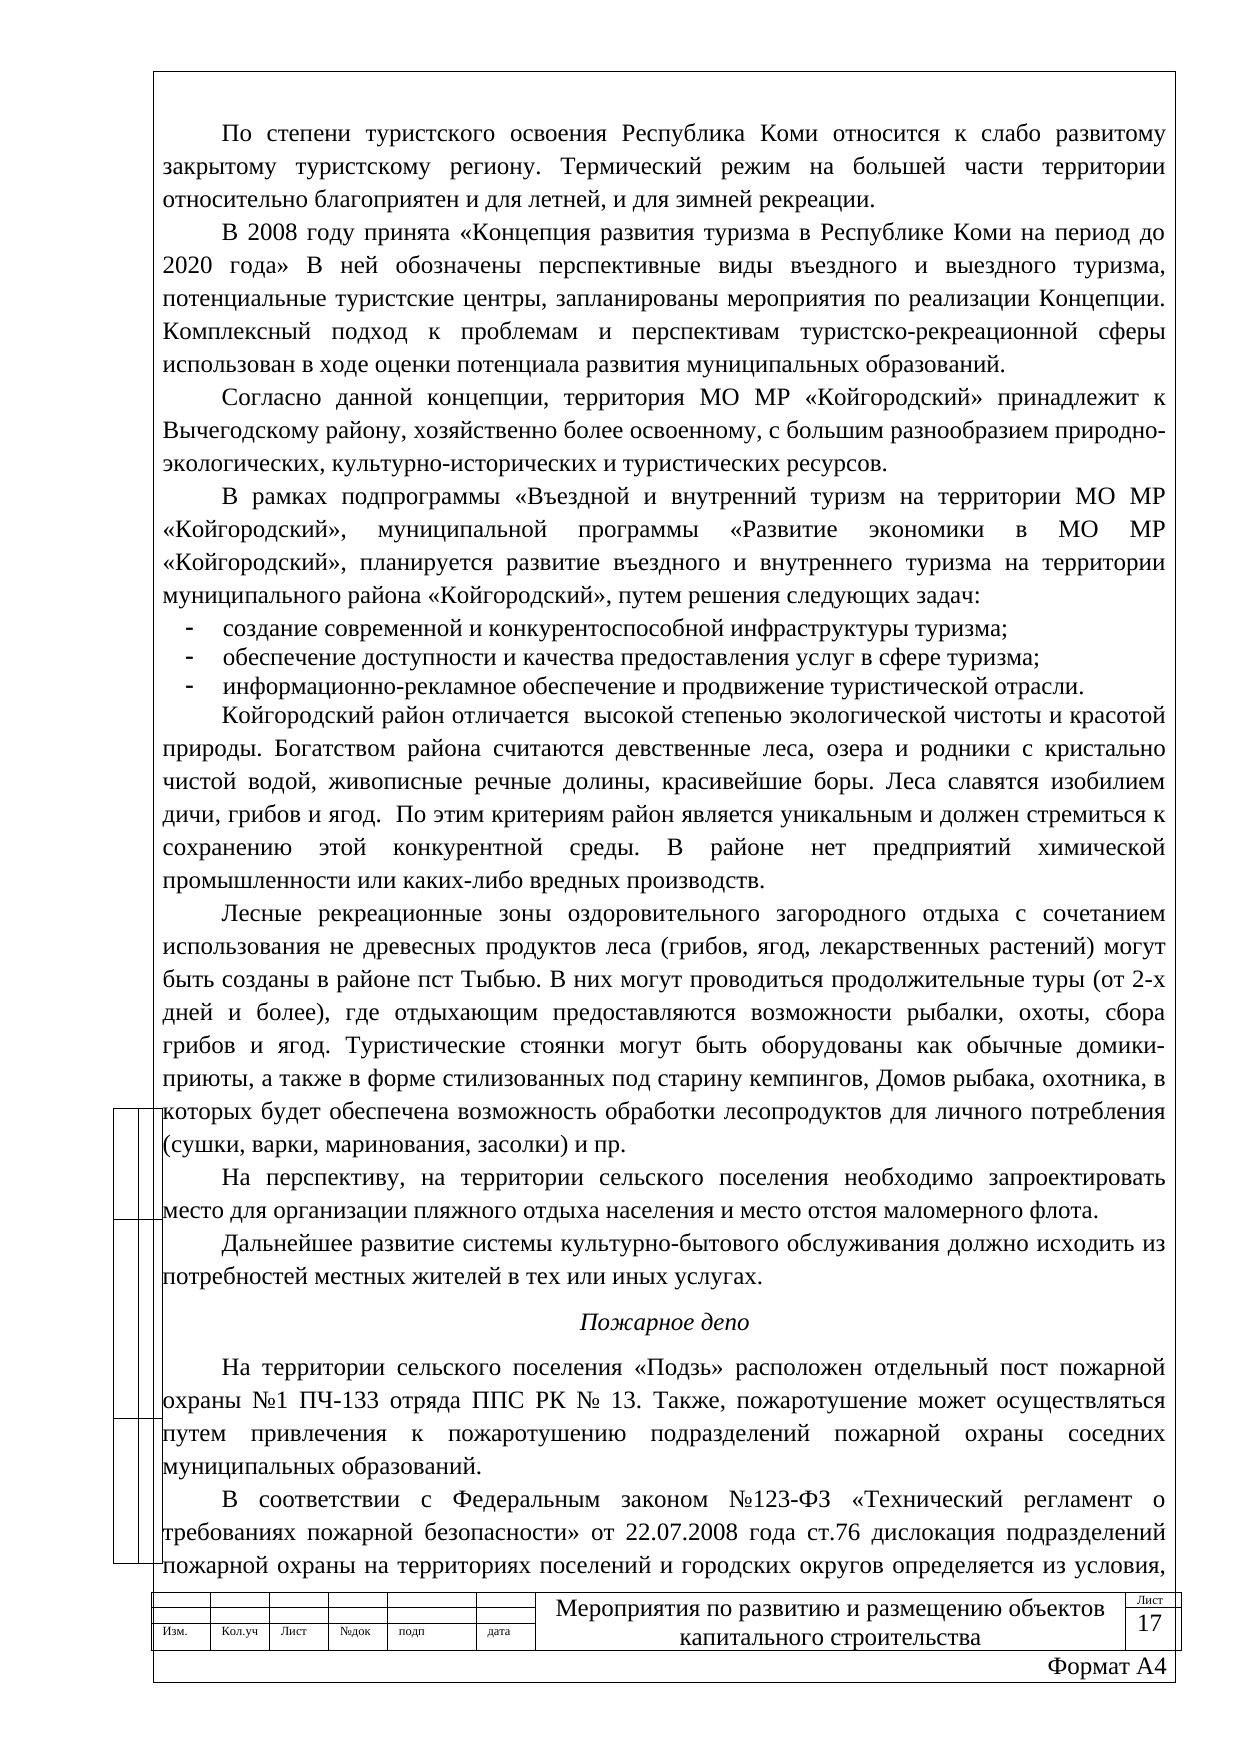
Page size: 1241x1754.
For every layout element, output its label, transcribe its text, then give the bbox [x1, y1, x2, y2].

text По степени туристского освоения Республика Коми относится к слабо развитому закрытому туристскому региону. Термический режим на большей части территории относительно благоприятен и для летней, и для зимней рекреации. [162, 118, 1167, 213]
text В рамках подпрограммы «Въездной и внутренний туризм на территории МО МР «Койгородский», муниципальной программы «Развитие экономики в МО МР «Койгородский», планируется развитие въездного и внутреннего туризма на территории муниципального района «Койгородский», путем решения следующих задач: [162, 481, 1167, 609]
text Пожарное депо [162, 1307, 1167, 1335]
text В 2008 году принята «Концепция развития туризма в Республике Коми на период до 2020 года» В ней обозначены перспективные виды въездного и выездного туризма, потенциальные туристские центры, запланированы мероприятия по реализации Концепции. Комплексный подход к проблемам и перспективам туристско-рекреационной сферы использован в ходе оценки потенциала развития муниципальных образований. [162, 217, 1167, 378]
list обеспечение доступности и качества предоставления услуг в сфере туризма; [185, 642, 1167, 671]
text На перспективу, на территории сельского поселения необходимо запроектировать место для организации пляжного отдыха населения и место отстоя маломерного флота. [162, 1162, 1167, 1224]
list информационно-рекламное обеспечение и продвижение туристической отрасли. [185, 671, 1167, 700]
text Койгородский район отличается высокой степенью экологической чистоты и красотой природы. Богатством района считаются девственные леса, озера и родники с кристально чистой водой, живописные речные долины, красивейшие боры. Леса славятся изобилием дичи, грибов и ягод. По этим критериям район является уникальным и должен стремиться к сохранению этой конкурентной среды. В районе нет предприятий химической промышленности или каких-либо вредных производств. [162, 700, 1167, 893]
text Дальнейшее развитие системы культурно-бытового обслуживания должно исходить из потребностей местных жителей в тех или иных услугах. [162, 1228, 1167, 1290]
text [162, 1484, 1167, 1579]
text Лесные рекреационные зоны оздоровительного загородного отдыха с сочетанием использования не древесных продуктов леса (грибов, ягод, лекарственных растений) могут быть созданы в районе пст Тыбью. В них могут проводиться продолжительные туры (от 2-х дней и более), где отдыхающим предоставляются возможности рыбалки, охоты, сбора грибов и ягод. Туристические стоянки могут быть оборудованы как обычные домики-приюты, а также в форме стилизованных под старину кемпингов, Домов рыбака, охотника, в которых будет обеспечена возможность обработки лесопродуктов для личного потребления (сушки, варки, маринования, засолки) и пр. [162, 898, 1167, 1158]
text На территории сельского поселения «Подзь» расположен отдельный пост пожарной охраны №1 ПЧ-133 отряда ППС РК № 13. Также, пожаротушение может осуществляться путем привлечения к пожаротушению подразделений пожарной охраны соседних муниципальных образований. [162, 1352, 1167, 1480]
text Согласно данной концепции, территория МО МР «Койгородский» принадлежит к Вычегодскому району, хозяйственно более освоенному, с большим разнообразием природно-экологических, культурно-исторических и туристических ресурсов. [162, 382, 1167, 477]
list создание современной и конкурентоспособной инфраструктуры туризма; [185, 613, 1167, 642]
